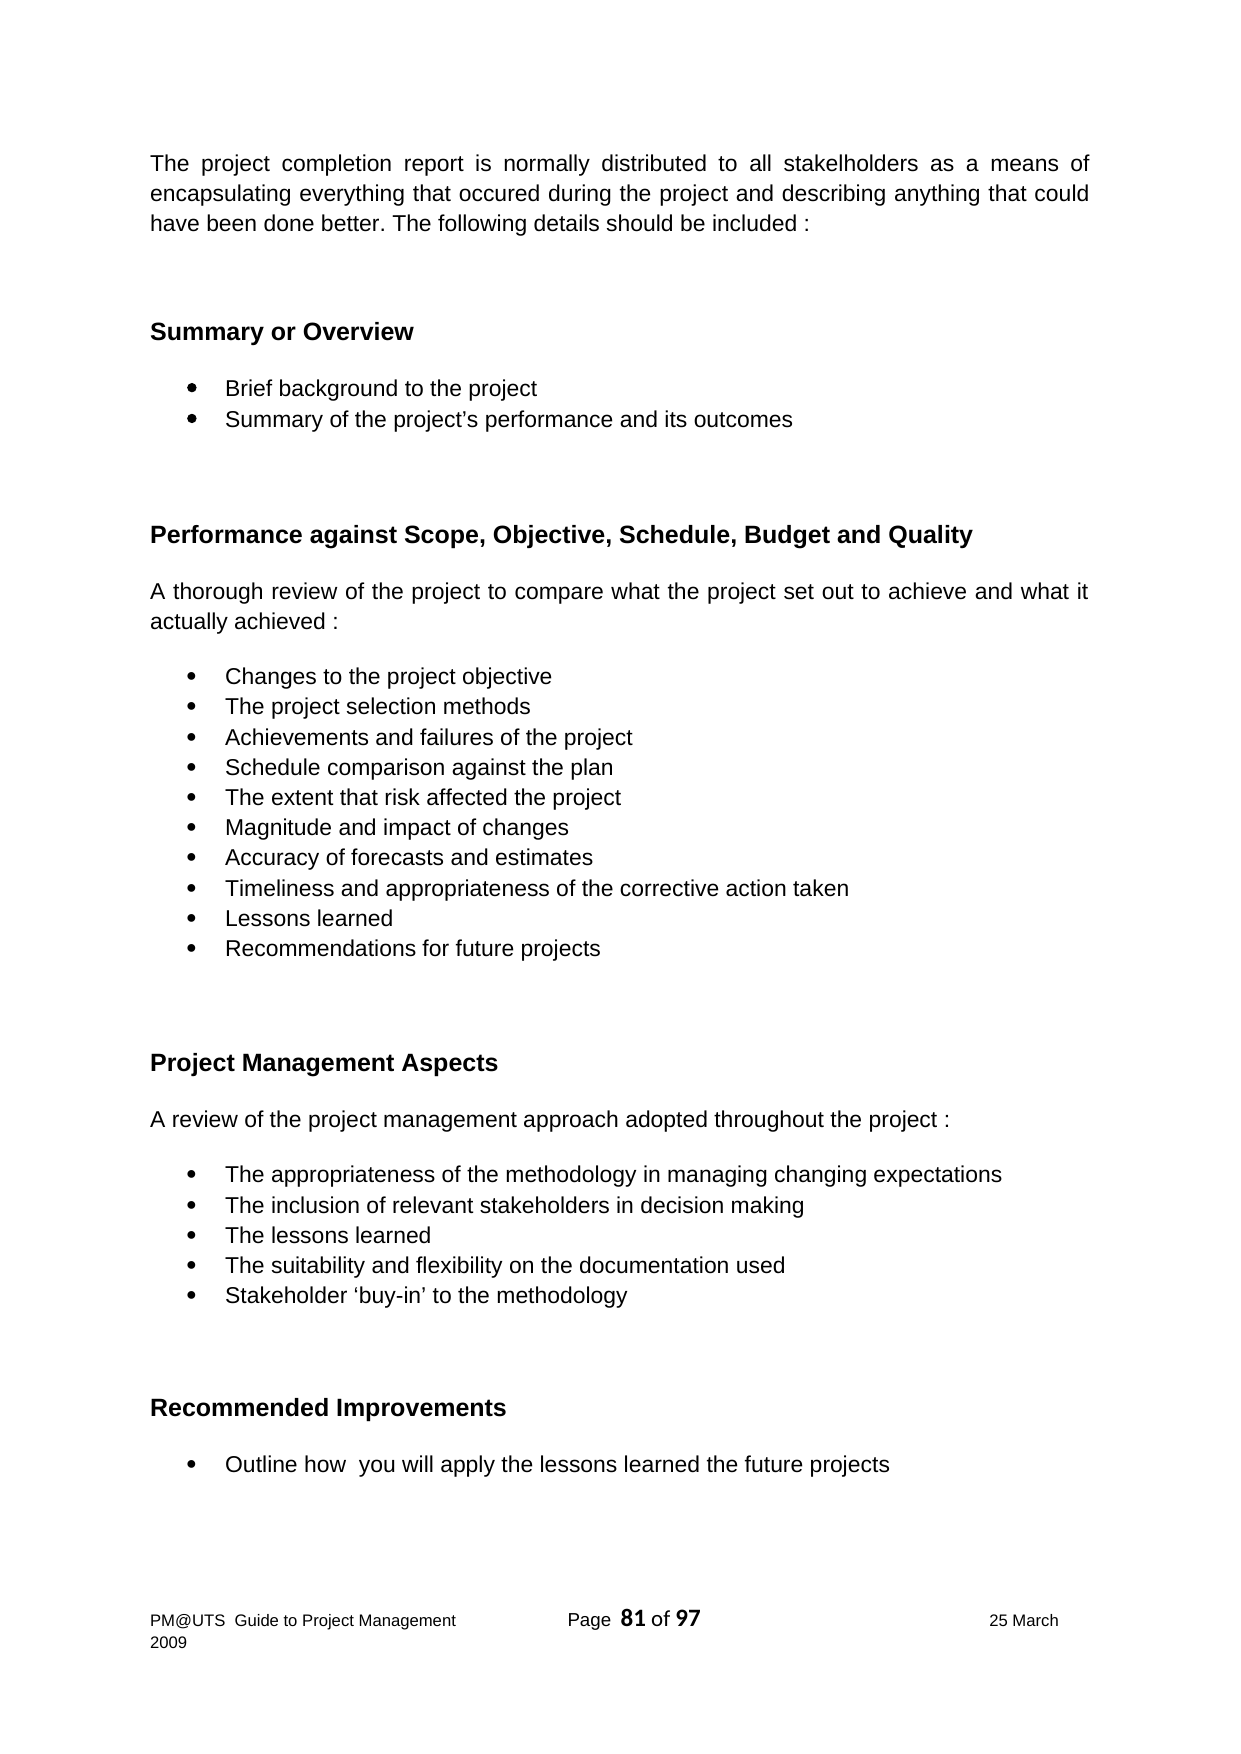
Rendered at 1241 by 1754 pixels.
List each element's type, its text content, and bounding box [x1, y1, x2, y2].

list Magnitude and impact of changes [187, 814, 1090, 841]
text A review of the project management approach adopted throughout the project : [150, 1106, 1090, 1133]
text Project Management Aspects [150, 1048, 1090, 1077]
list Lessons learned [187, 905, 1090, 931]
text The project completion report is normally distributed to all stakelholders as a means of encapsulating everything that occured during the project and describing anything that could have been done better. The following details should be included : [150, 150, 1090, 237]
list Outline how you will apply the lessons learned the future projects [187, 1451, 1090, 1477]
list Schedule comparison against the plan [187, 754, 1090, 780]
text Performance against Scope, Objective, Schedule, Budget and Quality [150, 520, 1090, 548]
text Summary or Overview [150, 317, 1090, 346]
list The inclusion of relevant stakeholders in decision making [187, 1192, 1090, 1218]
list Recommendations for future projects [187, 935, 1090, 961]
list Stakeholder ‘buy-in’ to the methodology [187, 1282, 1090, 1309]
list Achievements and failures of the project [187, 723, 1090, 750]
list The lessons learned [187, 1222, 1090, 1248]
list The extent that risk affected the project [187, 784, 1090, 810]
list The suitability and flexibility on the documentation used [187, 1252, 1090, 1278]
list Changes to the project objective [187, 663, 1090, 689]
list The project selection methods [187, 693, 1090, 720]
text A thorough review of the project to compare what the project set out to achieve and what it actually achieved : [150, 578, 1090, 634]
list Brief background to the project [187, 375, 1090, 402]
text Recommended Improvements [150, 1393, 1090, 1421]
list Summary of the project’s performance and its outcomes [187, 406, 1090, 433]
list Timeliness and appropriateness of the corrective action taken [187, 874, 1090, 901]
list The appropriateness of the methodology in managing changing expectations [187, 1161, 1090, 1188]
list Accuracy of forecasts and estimates [187, 844, 1090, 871]
